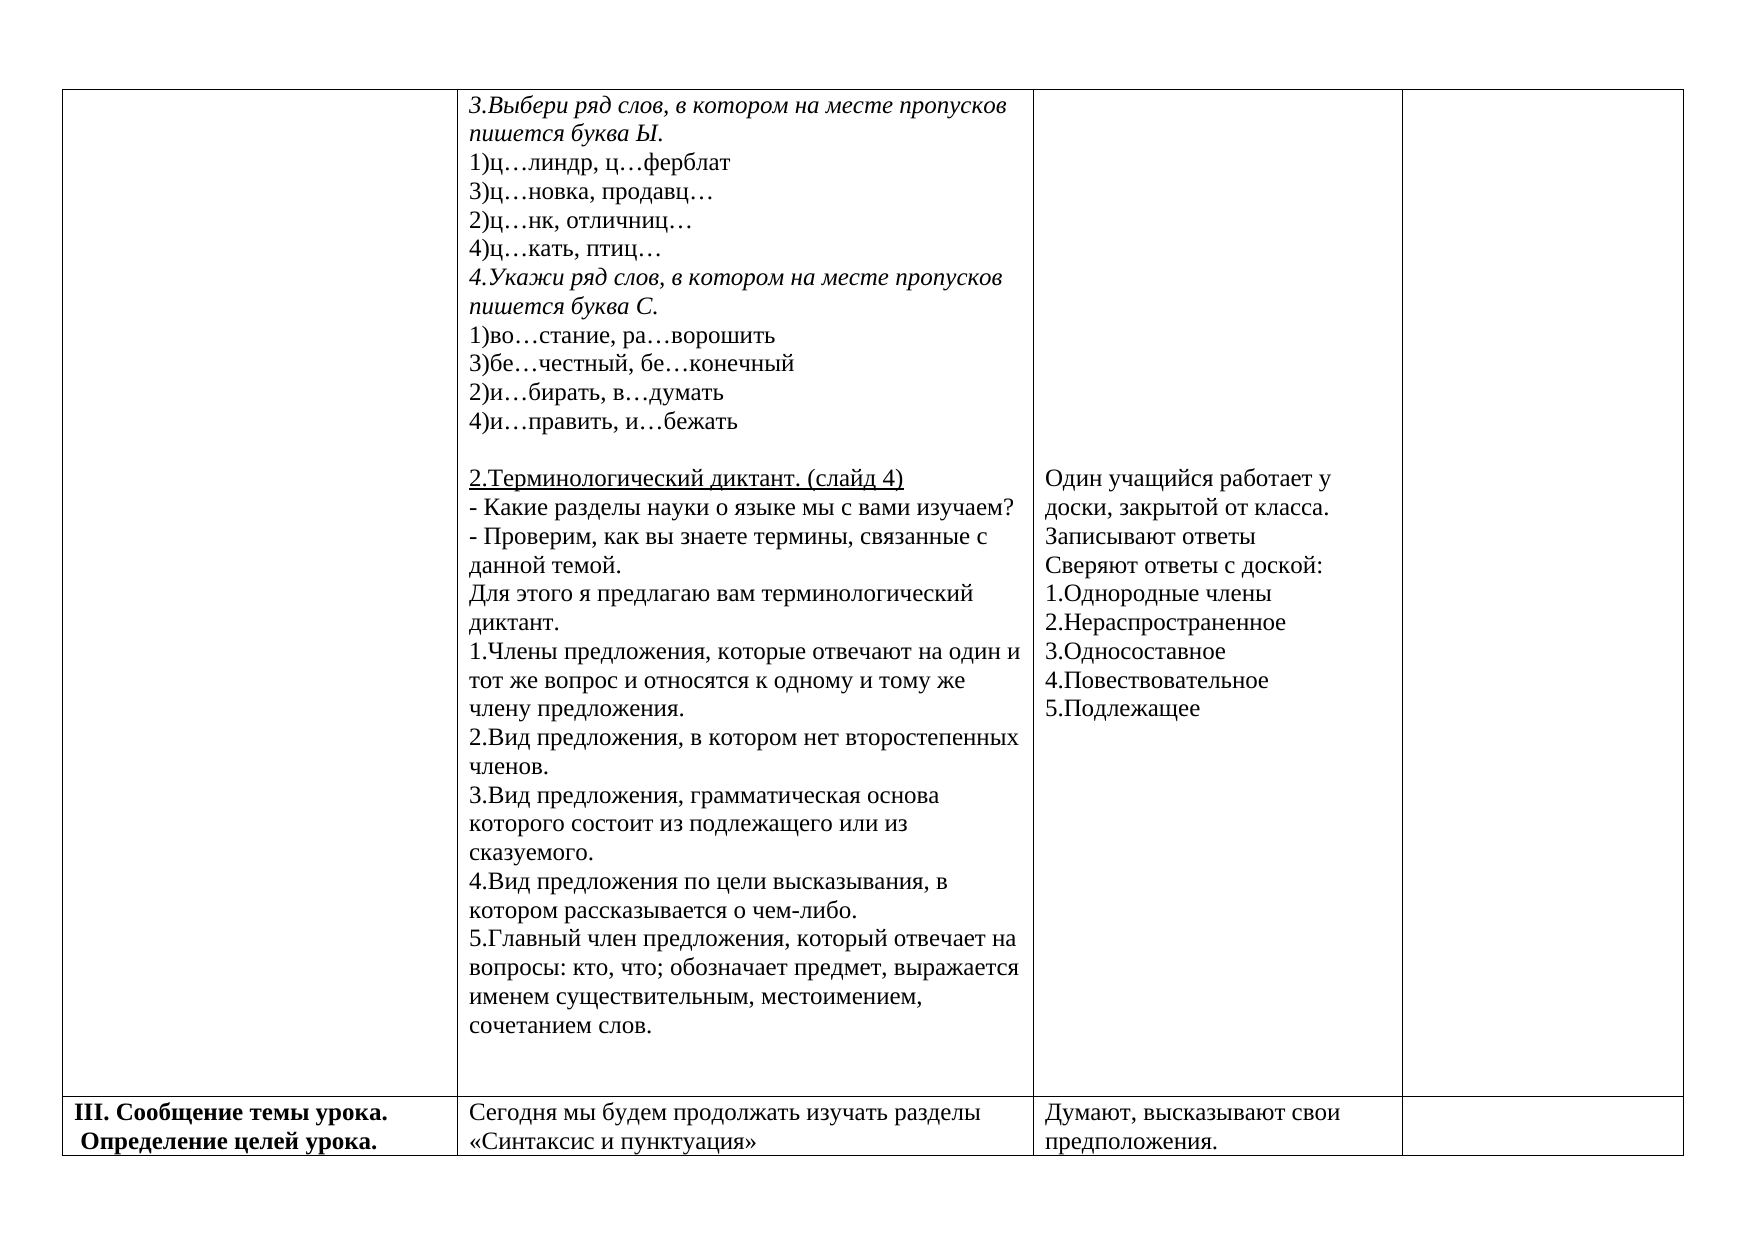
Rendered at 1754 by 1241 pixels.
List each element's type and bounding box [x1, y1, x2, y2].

table_cell [458, 1097, 1033, 1154]
table_cell [1403, 1097, 1683, 1154]
table_cell [63, 90, 457, 1096]
table_cell [458, 90, 1033, 1096]
table_cell [1403, 90, 1683, 1096]
table_cell [1034, 90, 1402, 1096]
table_cell [1034, 1097, 1402, 1154]
table_cell [63, 1097, 457, 1154]
